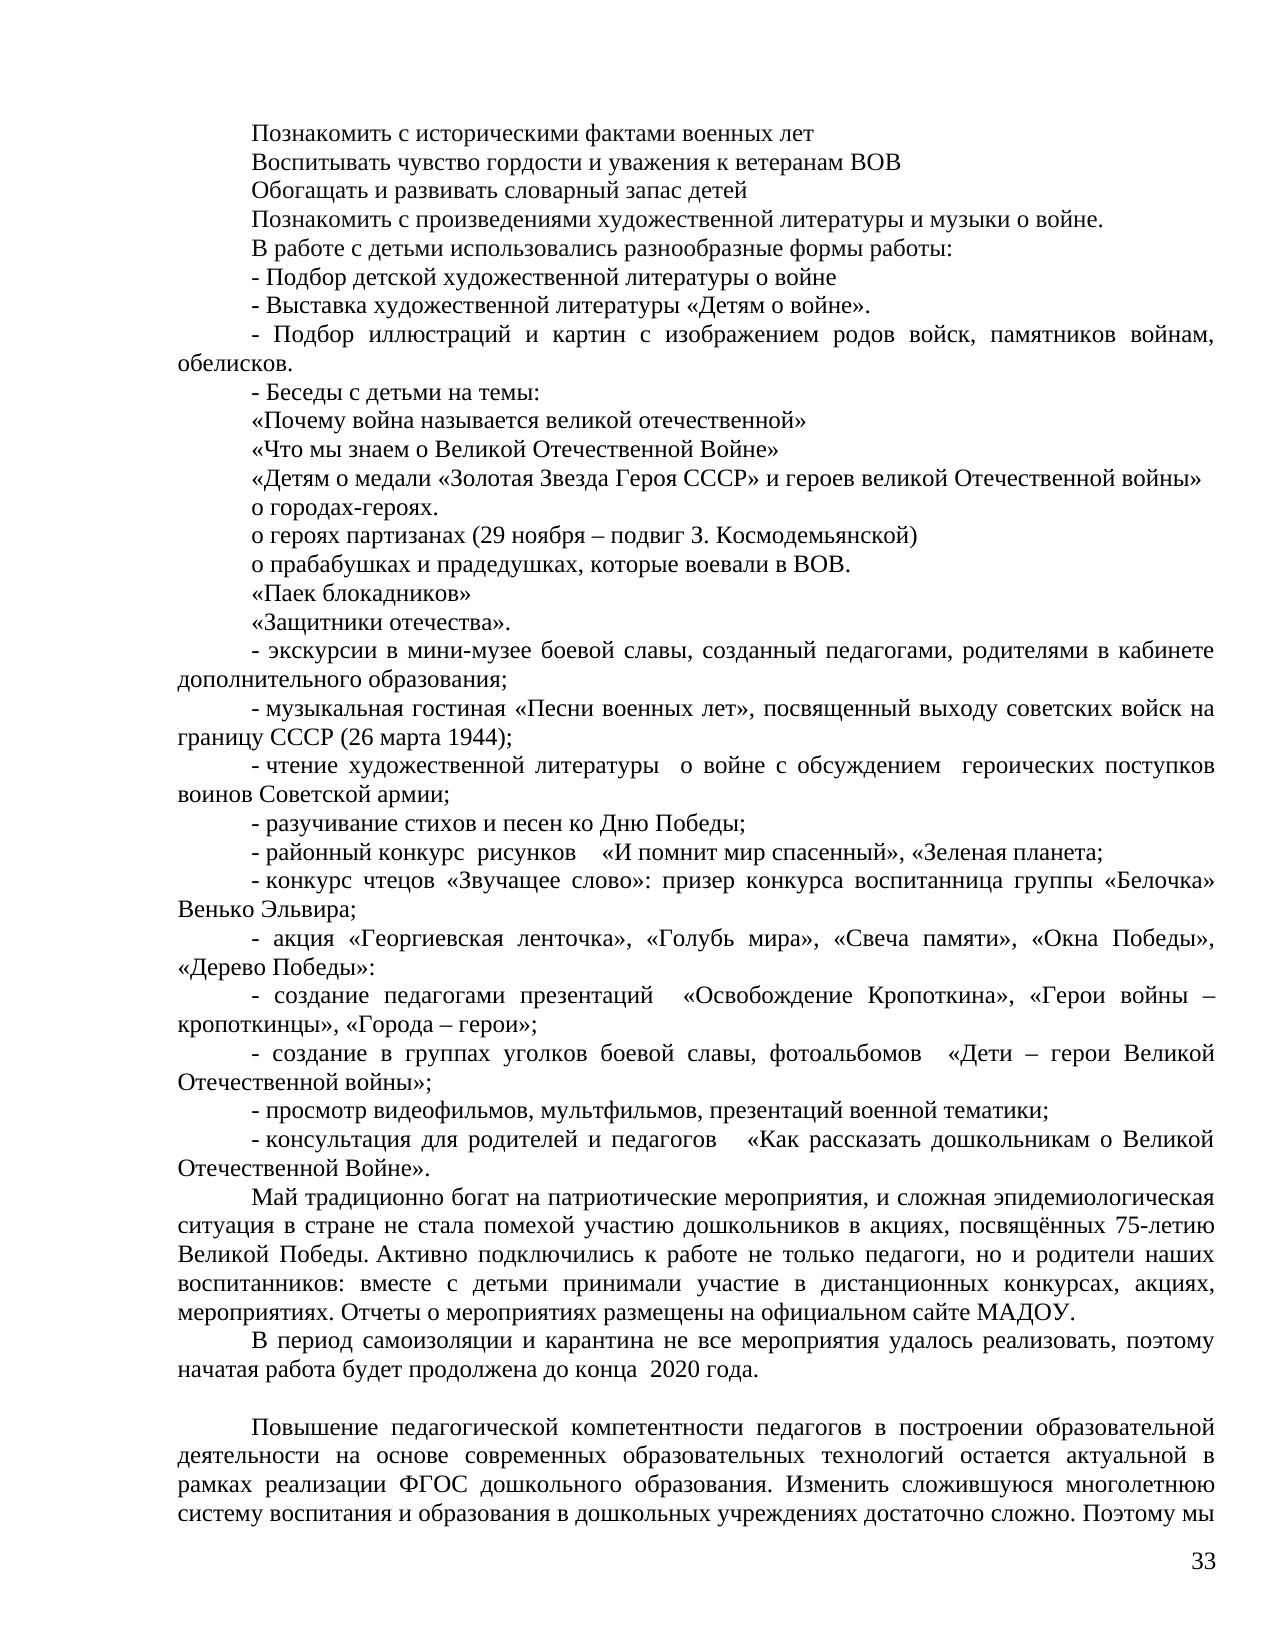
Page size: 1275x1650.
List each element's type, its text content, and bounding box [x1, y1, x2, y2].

text - районный конкурс рисунков «И помнит мир спасенный», «Зеленая планета; [177, 837, 1216, 866]
text «Почему война называется великой отечественной» [177, 406, 1216, 434]
text Познакомить с произведениями художественной литературы и музыки о войне. [177, 204, 1216, 233]
text о городах-героях. [177, 492, 1216, 521]
text - конкурс чтецов «Звучащее слово»: призер конкурса воспитанница группы «Белочка» Венько Эльвира; [177, 866, 1216, 923]
text Познакомить с историческими фактами военных лет [177, 118, 1216, 147]
text - акция «Георгиевская ленточка», «Голубь мира», «Свеча памяти», «Окна Победы», «Дерево Победы»: [177, 923, 1216, 981]
text - создание педагогами презентаций «Освобождение Кропоткина», «Герои войны – кропоткинцы», «Города – герои»; [177, 981, 1216, 1038]
text - музыкальная гостиная «Песни военных лет», посвященный выходу советских войск на границу СССР (26 марта 1944); [177, 693, 1216, 751]
text В работе с детьми использовались разнообразные формы работы: [177, 233, 1216, 262]
text Обогащать и развивать словарный запас детей [177, 176, 1216, 204]
text - Беседы с детьми на темы: [177, 377, 1216, 406]
text - экскурсии в мини-музее боевой славы, созданный педагогами, родителями в кабинете дополнительного образования; [177, 636, 1216, 693]
text - создание в группах уголков боевой славы, фотоальбомов «Дети – герои Великой Отечественной войны»; [177, 1038, 1216, 1096]
text - просмотр видеофильмов, мультфильмов, презентаций военной тематики; [177, 1096, 1216, 1124]
text «Паек блокадников» [177, 578, 1216, 607]
text - Подбор детской художественной литературы о войне [177, 262, 1216, 291]
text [177, 1412, 1216, 1527]
text - чтение художественной литературы о войне с обсуждением героических поступков воинов Советской армии; [177, 751, 1216, 808]
text «Детям о медали «Золотая Звезда Героя СССР» и героев великой Отечественной войны» [177, 463, 1216, 492]
text - разучивание стихов и песен ко Дню Победы; [177, 808, 1216, 837]
text «Защитники отечества». [177, 607, 1216, 636]
text - Подбор иллюстраций и картин с изображением родов войск, памятников войнам, обелисков. [177, 319, 1216, 377]
text «Что мы знаем о Великой Отечественной Войне» [177, 434, 1216, 463]
text - Выставка художественной литературы «Детям о войне». [177, 291, 1216, 319]
text Май традиционно богат на патриотические мероприятия, и сложная эпидемиологическая ситуация в стране не стала помехой участию дошкольников в акциях, посвящённых 75-летию Великой Победы. Активно подключились к работе не только педагоги, но и родители наших воспитанников: вместе с детьми принимали участие в дистанционных конкурсах, акциях, мероприятиях. Отчеты о мероприятиях размещены на официальном сайте МАДОУ. [177, 1182, 1216, 1326]
text о героях партизанах (29 ноября – подвиг З. Космодемьянской) [177, 521, 1216, 549]
text Воспитывать чувство гордости и уважения к ветеранам ВОВ [177, 147, 1216, 176]
text - консультация для родителей и педагогов «Как рассказать дошкольникам о Великой Отечественной Войне». [177, 1124, 1216, 1182]
text В период самоизоляции и карантина не все мероприятия удалось реализовать, поэтому начатая работа будет продолжена до конца 2020 года. [177, 1326, 1216, 1383]
text о прабабушках и прадедушках, которые воевали в ВОВ. [177, 549, 1216, 578]
